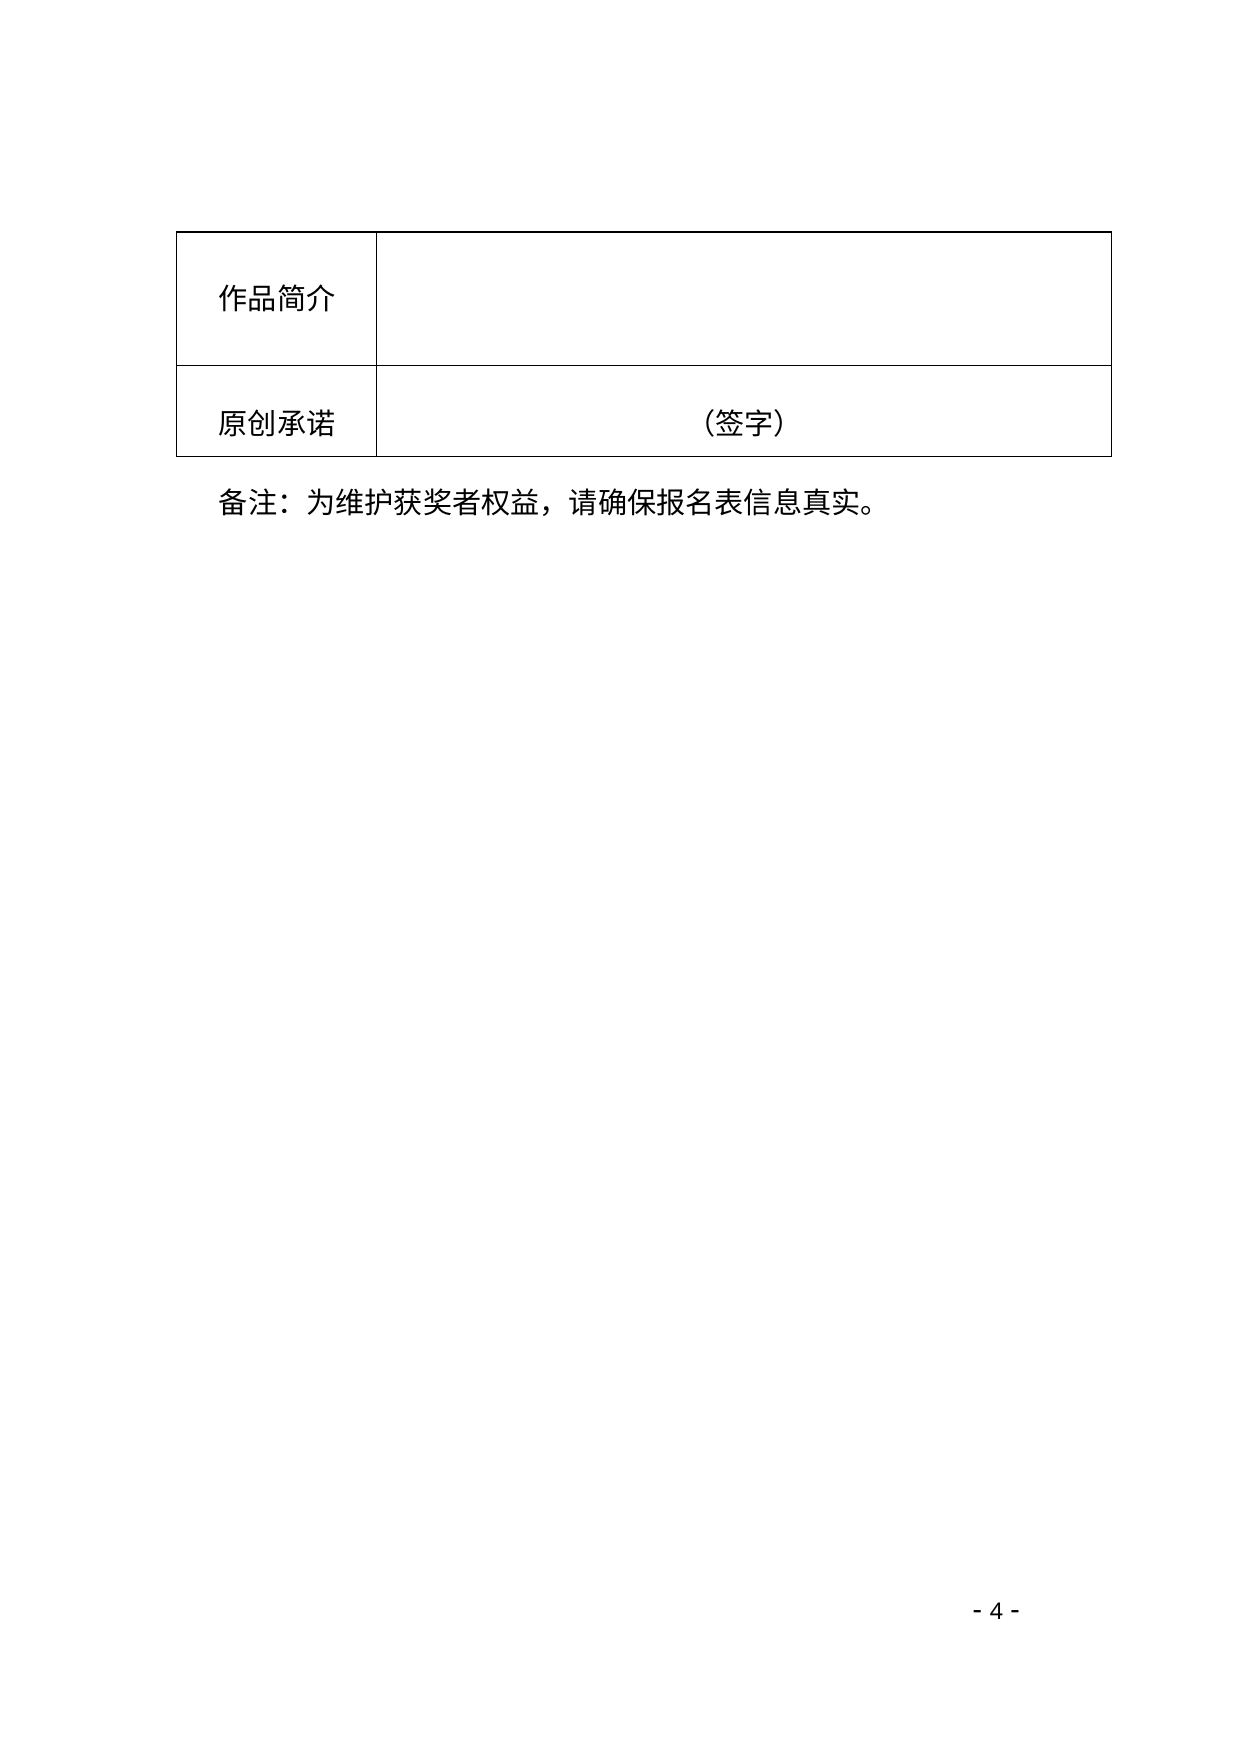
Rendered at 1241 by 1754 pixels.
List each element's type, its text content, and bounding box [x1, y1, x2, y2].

table_cell [377, 233, 1111, 364]
table_cell 原创承诺 [177, 366, 376, 456]
table_cell （签字） [377, 366, 1111, 456]
text 备注：为维护获奖者权益，请确保报名表信息真实。 [219, 468, 1087, 533]
table_cell 作品简介 [177, 233, 376, 364]
